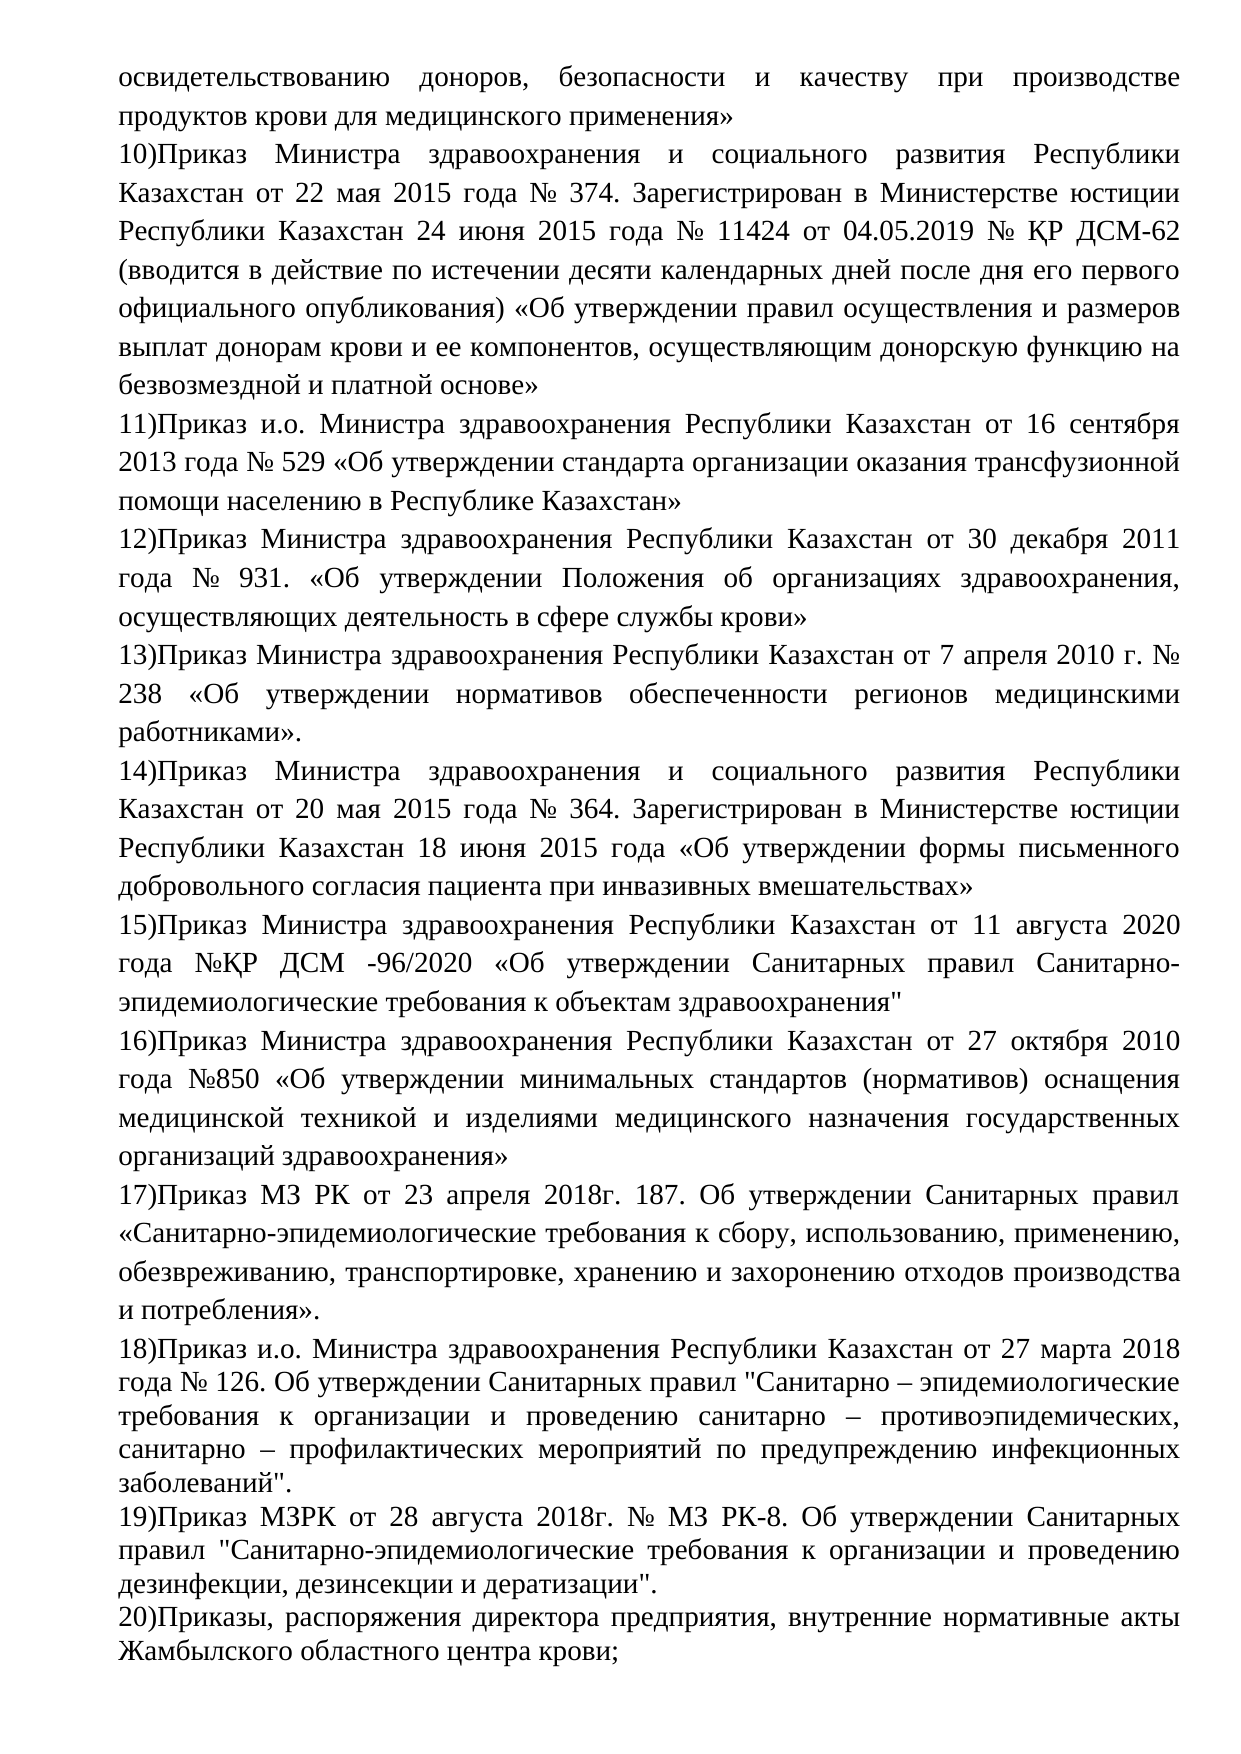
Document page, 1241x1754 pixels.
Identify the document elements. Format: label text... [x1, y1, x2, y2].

list 16)Приказ Министра здравоохранения Республики Казахстан от 27 октября 2010 года №850 «Об утверждении минимальных стандартов (нормативов) оснащения медицинской техникой и изделиями медицинского назначения государственных организаций здравоохранения» [118, 1023, 1181, 1172]
list 12)Приказ Министра здравоохранения Республики Казахстан от 30 декабря 2011 года № 931. «Об утверждении Положения об организациях здравоохранения, осуществляющих деятельность в сфере службы крови» [118, 522, 1181, 632]
list 13)Приказ Министра здравоохранения Республики Казахстан от 7 апреля 2010 г. № 238 «Об утверждении нормативов обеспеченности регионов медицинскими работниками». [118, 637, 1181, 748]
list 17)Приказ МЗ РК от 23 апреля 2018г. 187. Об утверждении Санитарных правил «Санитарно-эпидемиологические требования к сбору, использованию, применению, обезвреживанию, транспортировке, хранению и захоронению отходов производства и потребления». [118, 1177, 1181, 1326]
list 18)Приказ и.о. Министра здравоохранения Республики Казахстан от 27 марта 2018 года № 126. Об утверждении Санитарных правил "Санитарно – эпидемиологические требования к организации и проведению санитарно – противоэпидемических, санитарно – профилактических мероприятий по предупреждению инфекционных заболеваний". [118, 1331, 1181, 1499]
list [118, 59, 1181, 131]
list 11)Приказ и.о. Министра здравоохранения Республики Казахстан от 16 сентября 2013 года № 529 «Об утверждении стандарта организации оказания трансфузионной помощи населению в Республике Казахстан» [118, 406, 1181, 517]
list 15)Приказ Министра здравоохранения Республики Казахстан от 11 августа 2020 года №ҚР ДСМ -96/2020 «Об утверждении Санитарных правил Санитарно-эпидемиологические требования к объектам здравоохранения" [118, 907, 1181, 1018]
list 20)Приказы, распоряжения директора предприятия, внутренние нормативные акты Жамбылского областного центра крови; [118, 1599, 1181, 1666]
list 19)Приказ МЗРК от 28 августа 2018г. № МЗ РК-8. Об утверждении Санитарных правил "Санитарно-эпидемиологические требования к организации и проведению дезинфекции, дезинсекции и дератизации". [118, 1499, 1181, 1599]
list 10)Приказ Министра здравоохранения и социального развития Республики Казахстан от 22 мая 2015 года № 374. Зарегистрирован в Министерстве юстиции Республики Казахстан 24 июня 2015 года № 11424 от 04.05.2019 № ҚР ДСМ-62 (вводится в действие по истечении десяти календарных дней после дня его первого официального опубликования) «Об утверждении правил осуществления и размеров выплат донорам крови и ее компонентов, осуществляющим донорскую функцию на безвозмездной и платной основе» [118, 136, 1181, 401]
list 14)Приказ Министра здравоохранения и социального развития Республики Казахстан от 20 мая 2015 года № 364. Зарегистрирован в Министерстве юстиции Республики Казахстан 18 июня 2015 года «Об утверждении формы письменного добровольного согласия пациента при инвазивных вмешательствах» [118, 753, 1181, 902]
